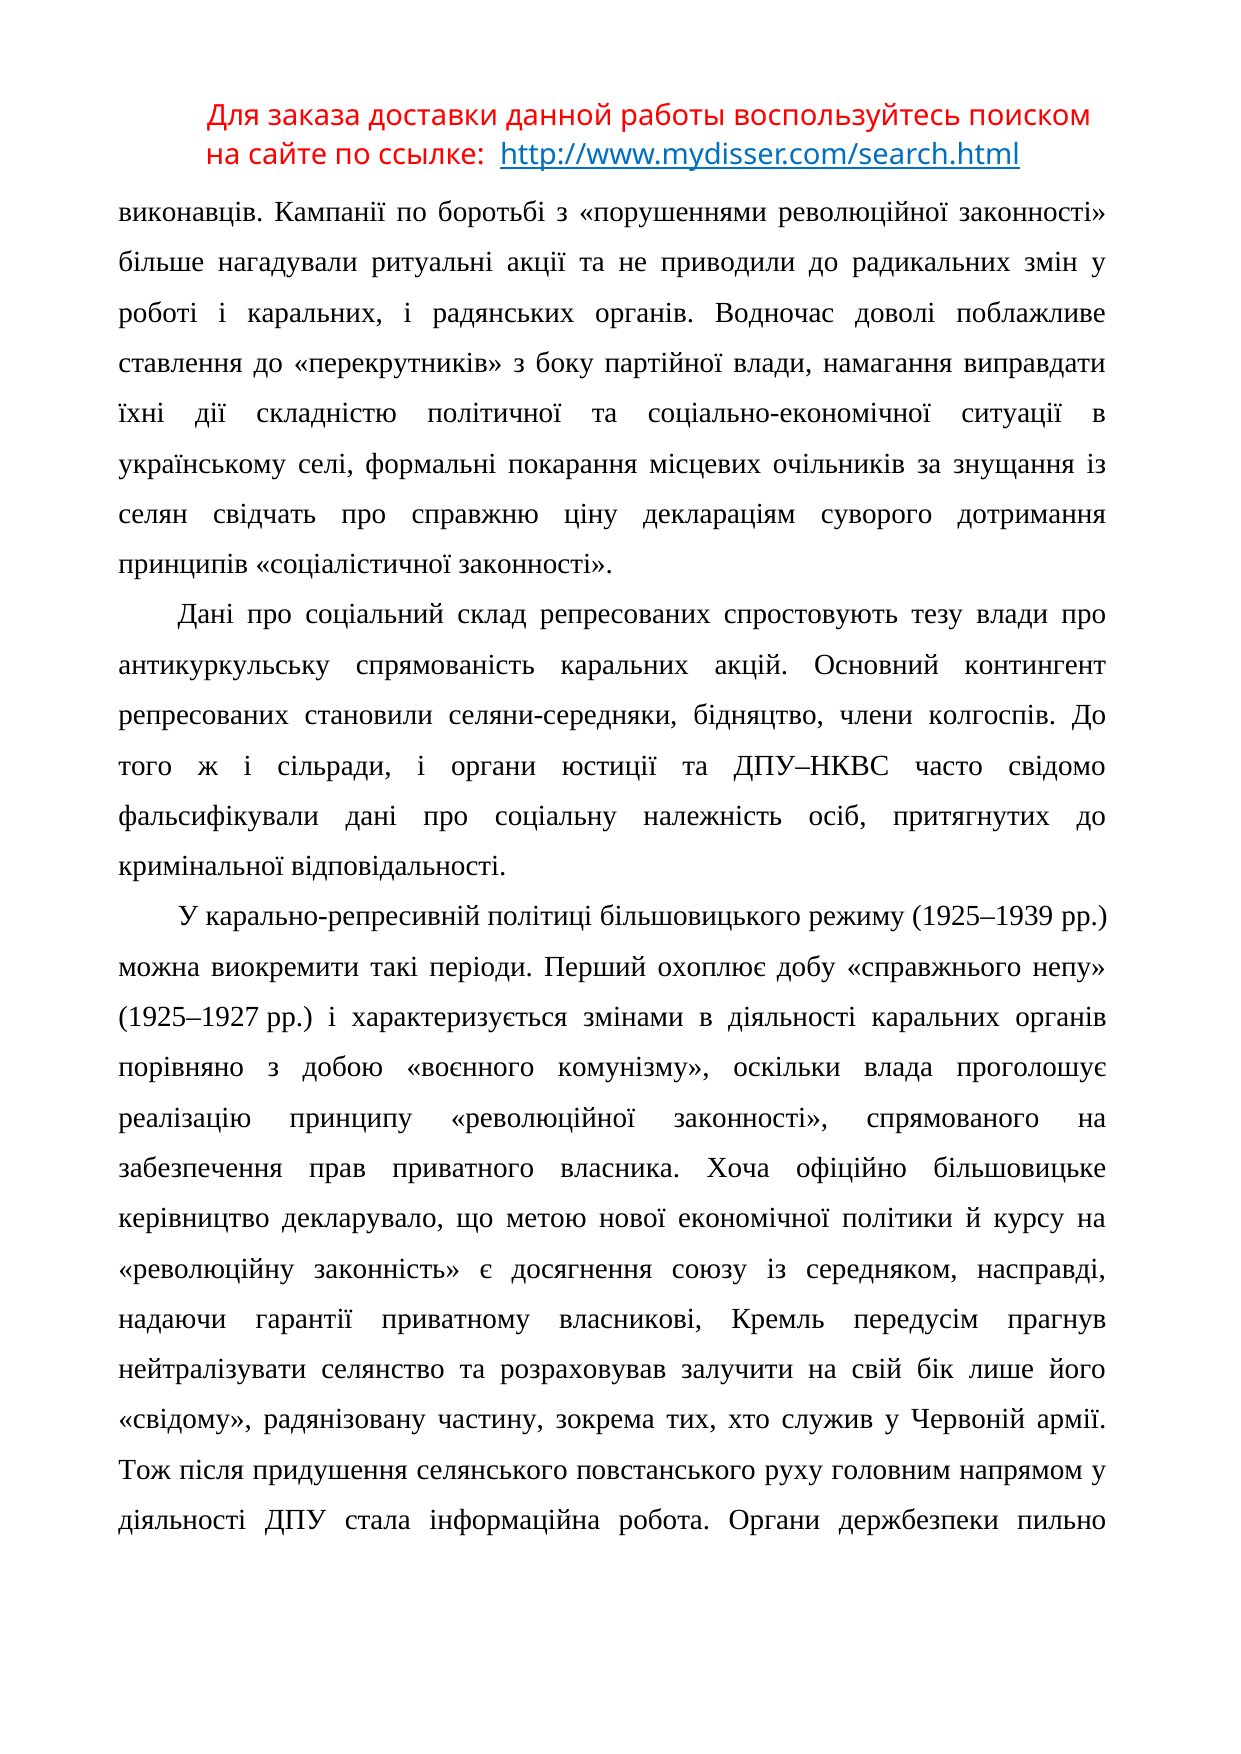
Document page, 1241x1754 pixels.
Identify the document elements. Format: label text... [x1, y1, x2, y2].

text Дані про соціальний склад репресованих спростовують тезу влади про антикуркульську спрямованість каральних акцій. Основний контингент репресованих становили селяни-середняки, бідняцтво, члени колгоспів. До того ж і сільради, і органи юстиції та ДПУ–НКВС часто свідомо фальсифікували дані про соціальну належність осіб, притягнутих до кримінальної відповідальності. [118, 597, 1107, 882]
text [118, 898, 1107, 1536]
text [118, 194, 1107, 580]
